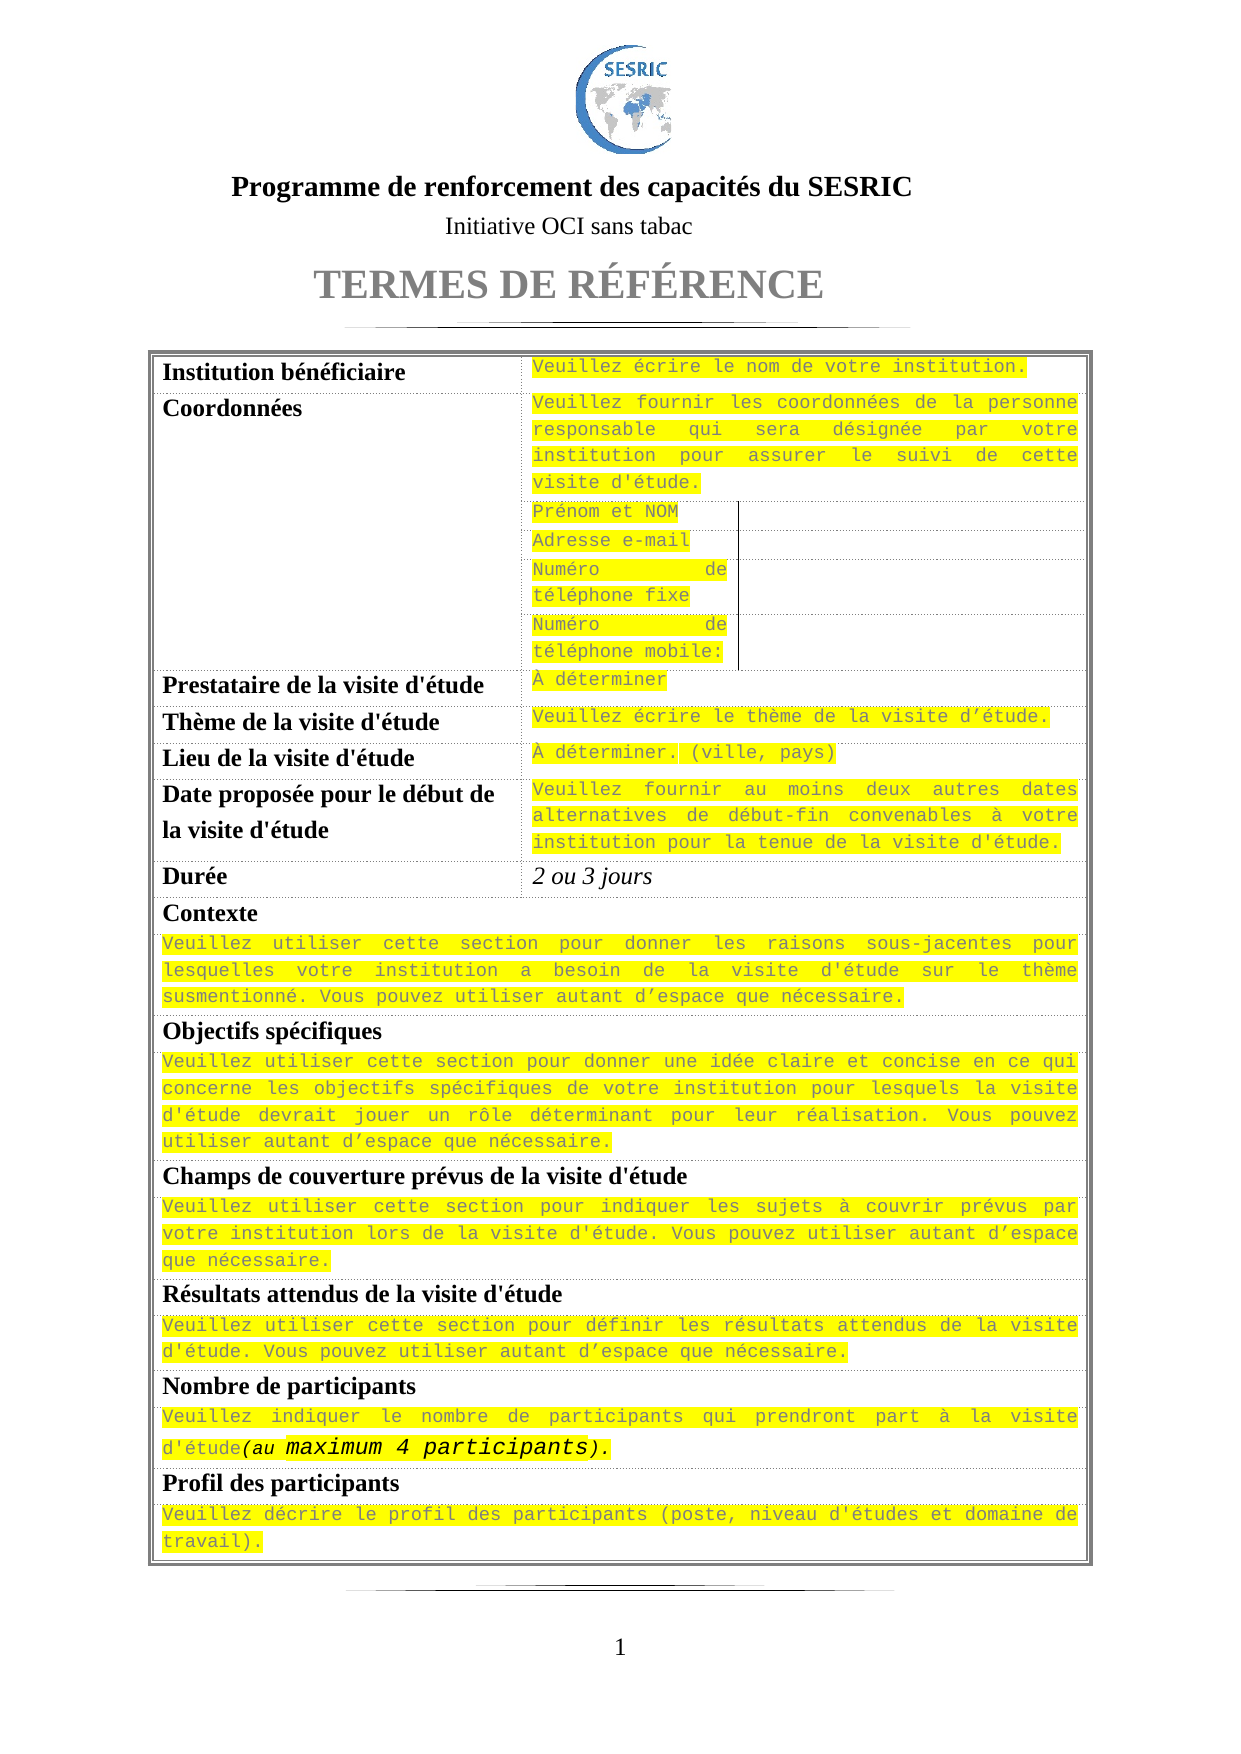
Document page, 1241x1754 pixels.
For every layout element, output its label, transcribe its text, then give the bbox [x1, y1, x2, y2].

table_cell Prénom et NOM [521, 501, 738, 530]
table_cell Champs de couverture prévus de la visite d'étude [154, 1160, 1086, 1197]
table_cell Contexte [154, 897, 1086, 933]
table_cell Numéro de téléphone fixe [521, 559, 738, 614]
table_cell À déterminer. (ville, pays) [521, 743, 1086, 779]
table_cell Prestataire de la visite d'étude [154, 670, 521, 706]
table_cell 2 ou 3 jours [521, 861, 1086, 897]
table_cell [739, 530, 1086, 559]
table_cell Date proposée pour le début de la visite d'étude [154, 779, 521, 861]
table_cell Veuillez utiliser cette section pour définir les résultats attendus de la visite d'étude. Vous pouvez utiliser autant d’espace que nécessaire. [154, 1315, 1086, 1370]
table_cell Veuillez décrire le profil des participants (poste, niveau d'études et domaine de travail). [154, 1504, 1086, 1560]
table_cell Veuillez fournir au moins deux autres dates alternatives de début-fin convenables à votre institution pour la tenue de la visite d'étude. [521, 779, 1086, 861]
table_cell Veuillez fournir les coordonnées de la personne responsable qui sera désignée par votre institution pour assurer le suivi de cette visite d'étude. [521, 393, 1086, 501]
table_cell Thème de la visite d'étude [154, 706, 521, 742]
table_cell Durée [154, 861, 521, 897]
table_cell Veuillez utiliser cette section pour donner les raisons sous-jacentes pour lesquelles votre institution a besoin de la visite d'étude sur le thème susmentionné. Vous pouvez utiliser autant d’espace que nécessaire. [154, 934, 1086, 1015]
table_cell Adresse e-mail [521, 530, 738, 559]
table_cell À déterminer [521, 670, 1086, 706]
table_cell [739, 559, 1086, 614]
table_header Institution bénéficiaire [154, 357, 521, 392]
table_cell Veuillez écrire le thème de la visite d’étude. [521, 706, 1086, 742]
table_header Veuillez écrire le nom de votre institution. [521, 357, 1086, 392]
table_cell Veuillez indiquer le nombre de participants qui prendront part à la visite d'étude(au maximum 4 participants). [154, 1407, 1086, 1468]
table_cell Résultats attendus de la visite d'étude [154, 1279, 1086, 1315]
table_cell Coordonnées [154, 393, 521, 670]
table_cell [739, 614, 1086, 670]
table_cell Veuillez utiliser cette section pour donner une idée claire et concise en ce qui concerne les objectifs spécifiques de votre institution pour lesquels la visite d'étude devrait jouer un rôle déterminant pour leur réalisation. Vous pouvez utiliser autant d’espace que nécessaire. [154, 1052, 1086, 1160]
table_cell Profil des participants [154, 1468, 1086, 1504]
table_cell Numéro de téléphone mobile: [521, 614, 738, 670]
table_cell Lieu de la visite d'étude [154, 743, 521, 779]
table_cell Veuillez utiliser cette section pour indiquer les sujets à couvrir prévus par votre institution lors de la visite d'étude. Vous pouvez utiliser autant d’espace que nécessaire. [154, 1197, 1086, 1279]
picture [574, 45, 672, 152]
table_cell [739, 501, 1086, 530]
table_cell Objectifs spécifiques [154, 1015, 1086, 1052]
table_cell Nombre de participants [154, 1370, 1086, 1407]
